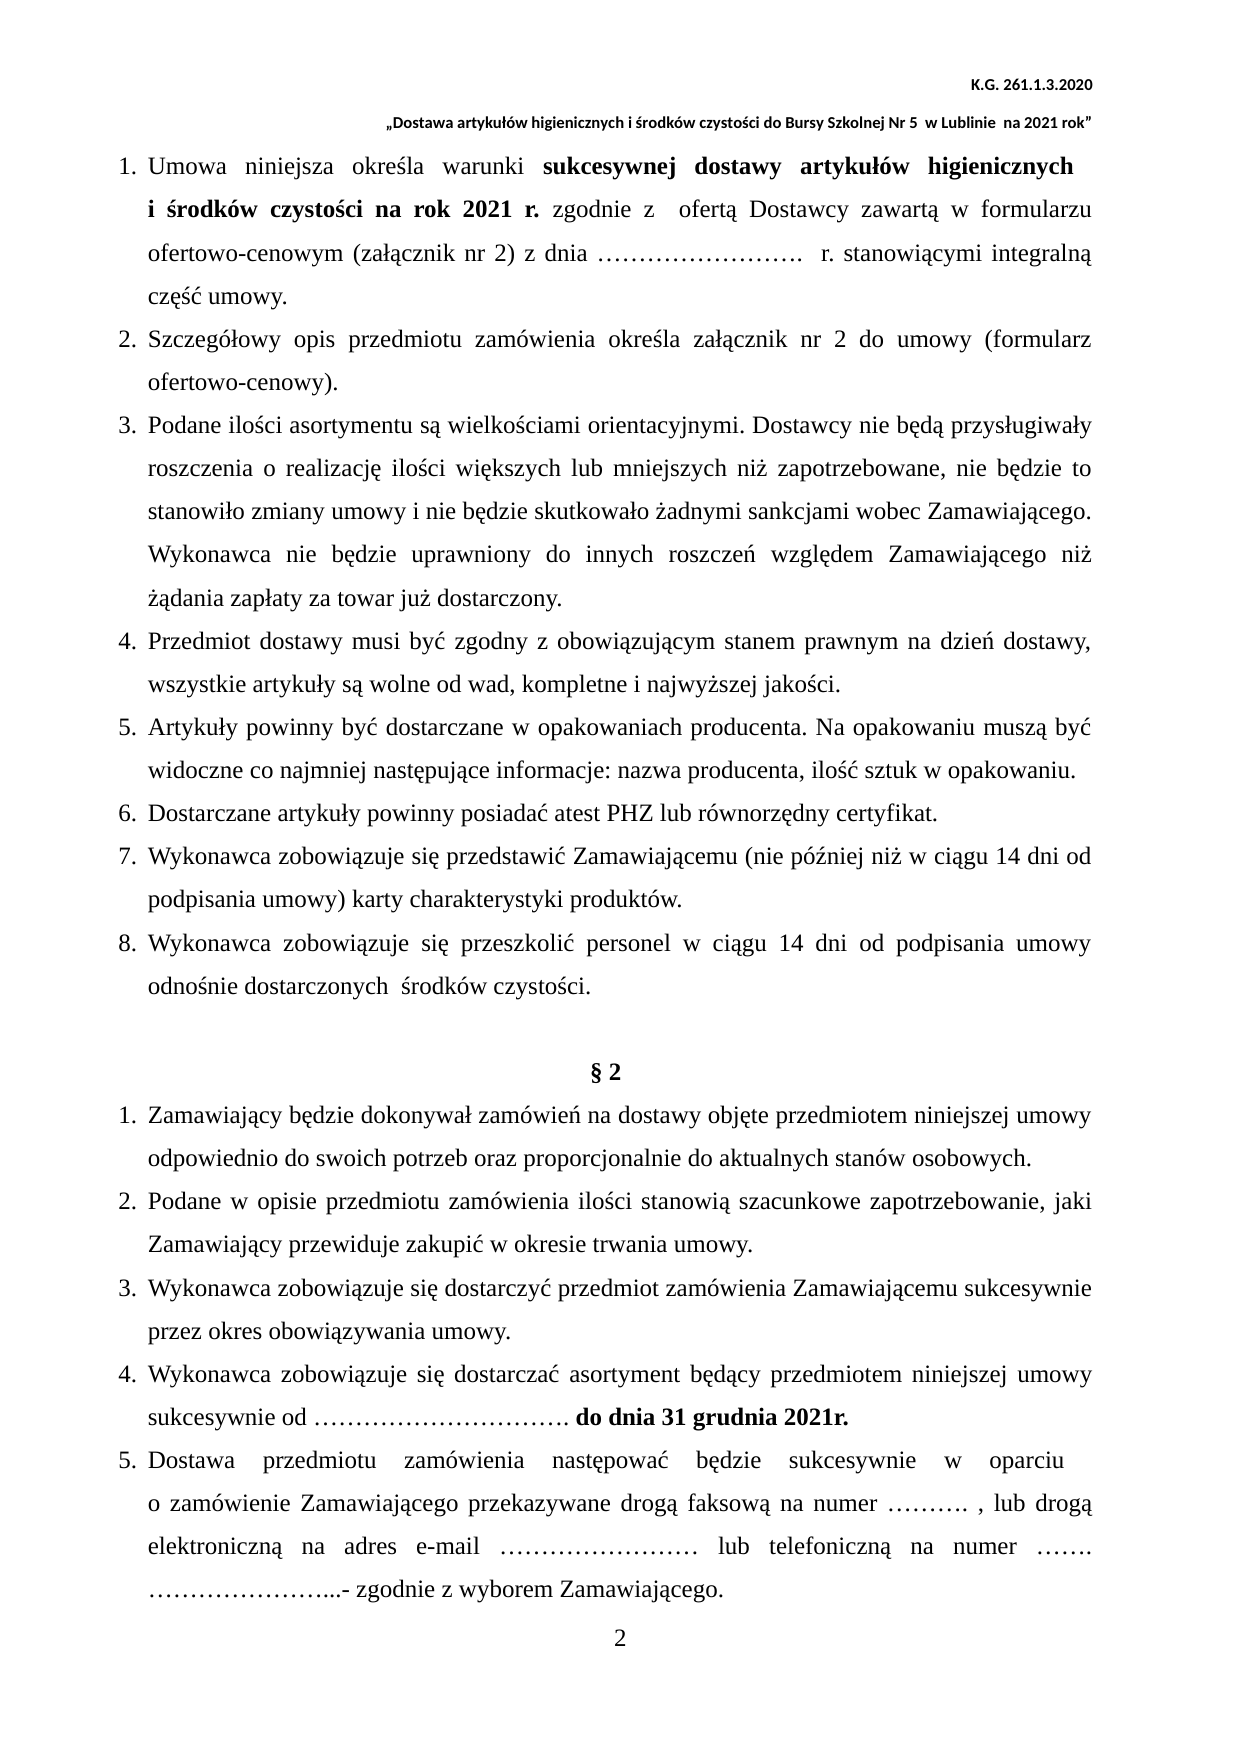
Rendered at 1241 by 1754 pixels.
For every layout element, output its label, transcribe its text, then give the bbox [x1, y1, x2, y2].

list Wykonawca zobowiązuje się dostarczać asortyment będący przedmiotem niniejszej umowy sukcesywnie od …………………………. do dnia 31 grudnia 2021r. [118, 1359, 1093, 1431]
list Szczegółowy opis przedmiotu zamówienia określa załącznik nr 2 do umowy (formularz ofertowo-cenowy). [118, 324, 1093, 396]
list Umowa niniejsza określa warunki sukcesywnej dostawy artykułów higienicznych i środków czystości na rok 2021 r. zgodnie z ofertą Dostawcy zawartą w formularzu ofertowo-cenowym (załącznik nr 2) z dnia ……………………. r. stanowiącymi integralną część umowy. [118, 151, 1093, 309]
list Przedmiot dostawy musi być zgodny z obowiązującym stanem prawnym na dzień dostawy, wszystkie artykuły są wolne od wad, kompletne i najwyższej jakości. [118, 626, 1093, 698]
list Dostawa przedmiotu zamówienia następować będzie sukcesywnie w oparciu o zamówienie Zamawiającego przekazywane drogą faksową na numer ………. , lub drogą elektroniczną na adres e-mail …………………… lub telefoniczną na numer …….…………………...- zgodnie z wyborem Zamawiającego. [118, 1445, 1093, 1603]
list Artykuły powinny być dostarczane w opakowaniach producenta. Na opakowaniu muszą być widoczne co najmniej następujące informacje: nazwa producenta, ilość sztuk w opakowaniu. [118, 712, 1093, 784]
list Wykonawca zobowiązuje się przeszkolić personel w ciągu 14 dni od podpisania umowy odnośnie dostarczonych środków czystości. [118, 928, 1093, 999]
list Podane ilości asortymentu są wielkościami orientacyjnymi. Dostawcy nie będą przysługiwały roszczenia o realizację ilości większych lub mniejszych niż zapotrzebowane, nie będzie to stanowiło zmiany umowy i nie będzie skutkowało żadnymi sankcjami wobec Zamawiającego. Wykonawca nie będzie uprawniony do innych roszczeń względem Zamawiającego niż żądania zapłaty za towar już dostarczony. [118, 410, 1093, 611]
text § 2 [118, 1057, 1093, 1086]
list Wykonawca zobowiązuje się dostarczyć przedmiot zamówienia Zamawiającemu sukcesywnie przez okres obowiązywania umowy. [118, 1273, 1093, 1344]
list Dostarczane artykuły powinny posiadać atest PHZ lub równorzędny certyfikat. [118, 798, 1093, 827]
list Wykonawca zobowiązuje się przedstawić Zamawiającemu (nie później niż w ciągu 14 dni od podpisania umowy) karty charakterystyki produktów. [118, 841, 1093, 913]
list Podane w opisie przedmiotu zamówienia ilości stanowią szacunkowe zapotrzebowanie, jaki Zamawiający przewiduje zakupić w okresie trwania umowy. [118, 1186, 1093, 1258]
list Zamawiający będzie dokonywał zamówień na dostawy objęte przedmiotem niniejszej umowy odpowiednio do swoich potrzeb oraz proporcjonalnie do aktualnych stanów osobowych. [118, 1100, 1093, 1172]
